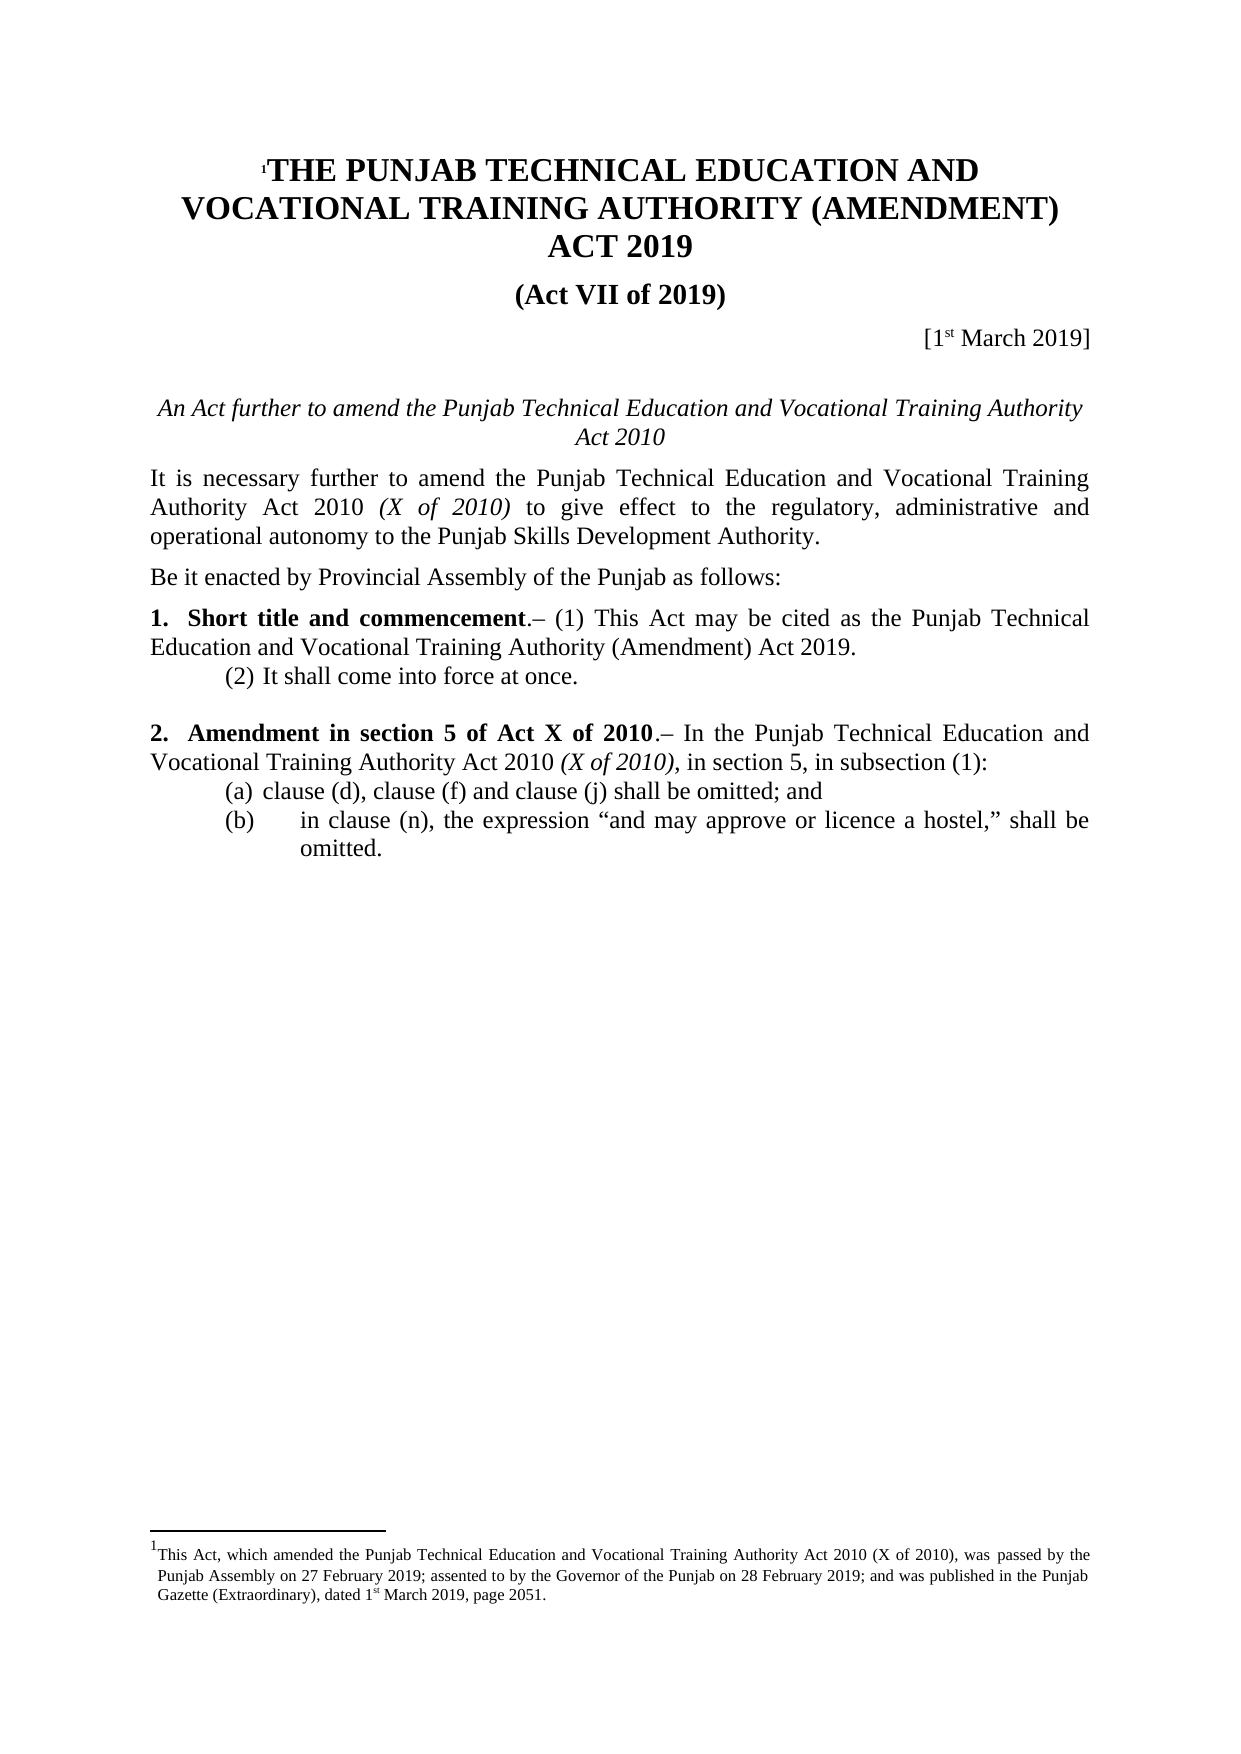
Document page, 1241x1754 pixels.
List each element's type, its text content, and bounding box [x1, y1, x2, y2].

text (2) It shall come into force at once. [150, 661, 1090, 690]
text [1st March 2019] [150, 323, 1090, 352]
text (a) clause (d), clause (f) and clause (j) shall be omitted; and [150, 776, 1090, 805]
text (Act VII of 2019) [150, 277, 1090, 311]
text (b) in clause (n), the expression “and may approve or licence a hostel,” shall be omitted. [225, 805, 1090, 862]
text THE PUNJAB TECHNICAL EDUCATION AND VOCATIONAL TRAINING AUTHORITY (AMENDMENT) ACT 2019 [150, 150, 1090, 265]
text Be it enacted by Provincial Assembly of the Punjab as follows: [150, 562, 1090, 591]
text It is necessary further to amend the Punjab Technical Education and Vocational Training Authority Act 2010 (X of 2010) to give effect to the regulatory, administrative and operational autonomy to the Punjab Skills Development Authority. [150, 463, 1090, 550]
text 1. Short title and commencement.– (1) This Act may be cited as the Punjab Technical Education and Vocational Training Authority (Amendment) Act 2019. [150, 603, 1090, 661]
text An Act further to amend the Punjab Technical Education and Vocational Training Authority Act 2010 [150, 393, 1090, 451]
text 2. Amendment in section 5 of Act X of 2010.– In the Punjab Technical Education and Vocational Training Authority Act 2010 (X of 2010), in section 5, in subsection (1): [150, 718, 1090, 776]
